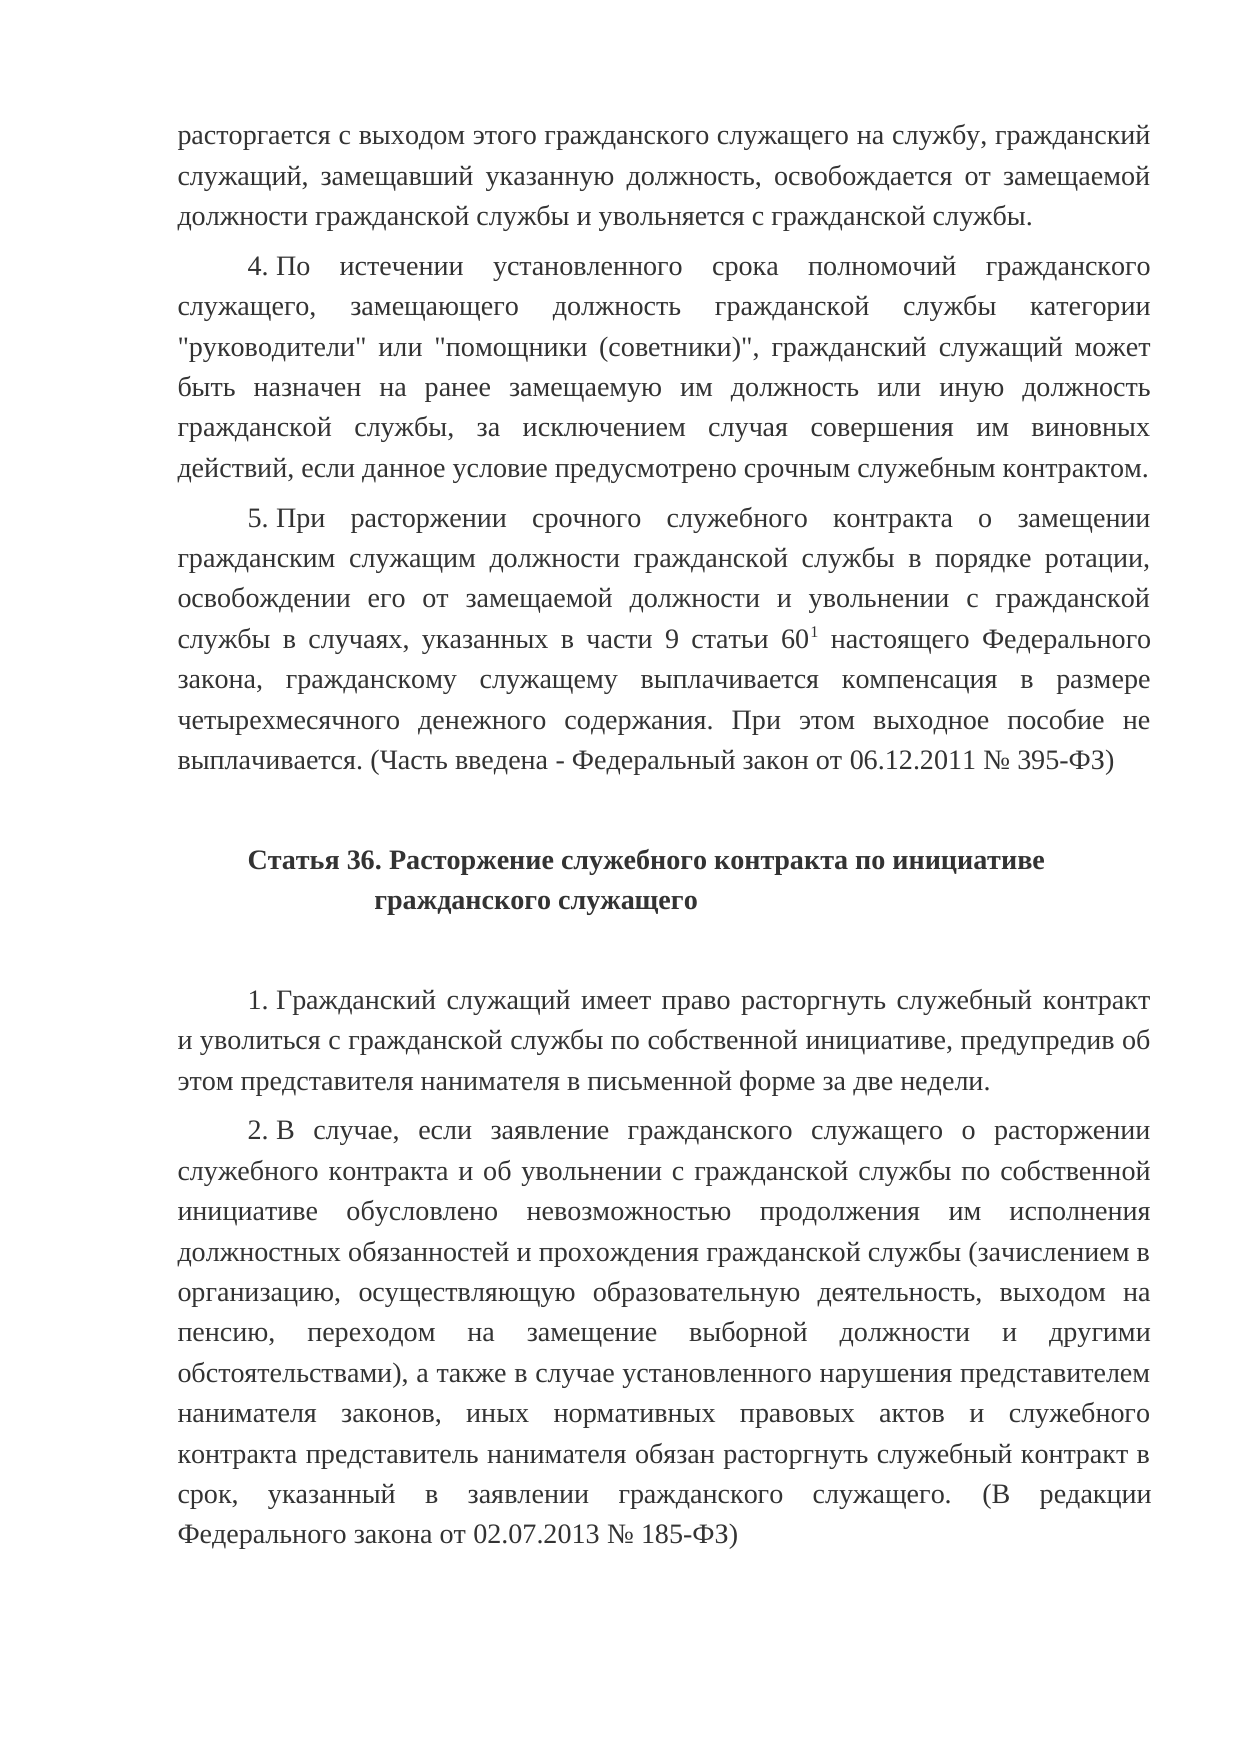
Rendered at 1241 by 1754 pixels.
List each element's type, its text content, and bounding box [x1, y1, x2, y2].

text 2. В случае, если заявление гражданского служащего о расторжении служебного контракта и об увольнении с гражданской службы по собственной инициативе обусловлено невозможностью продолжения им исполнения должностных обязанностей и прохождения гражданской службы (зачислением в организацию, осуществляющую образовательную деятельность, выходом на пенсию, переходом на замещение выборной должности и другими обстоятельствами), а также в случае установленного нарушения представителем нанимателя законов, иных нормативных правовых актов и служебного контракта представитель нанимателя обязан расторгнуть служебный контракт в срок, указанный в заявлении гражданского служащего. (В редакции Федерального закона от 02.07.2013 № 185-ФЗ) [177, 1113, 1152, 1550]
text 1. Гражданский служащий имеет право расторгнуть служебный контракт и уволиться с гражданской службы по собственной инициативе, предупредив об этом представителя нанимателя в письменной форме за две недели. [177, 983, 1152, 1096]
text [177, 118, 1152, 231]
text 4. По истечении установленного срока полномочий гражданского служащего, замещающего должность гражданской службы категории "руководители" или "помощники (советники)", гражданский служащий может быть назначен на ранее замещаемую им должность или иную должность гражданской службы, за исключением случая совершения им виновных действий, если данное условие предусмотрено срочным служебным контрактом. [177, 249, 1152, 483]
text Статья 36. Расторжение служебного контракта по инициативе гражданского служащего [247, 843, 1152, 916]
text 5. При расторжении срочного служебного контракта о замещении гражданским служащим должности гражданской службы в порядке ротации, освобождении его от замещаемой должности и увольнении с гражданской службы в случаях, указанных в части 9 статьи 601 настоящего Федерального закона, гражданскому служащему выплачивается компенсация в размере четырехмесячного денежного содержания. При этом выходное пособие не выплачивается. (Часть введена - Федеральный закон от 06.12.2011 № 395-ФЗ) [177, 501, 1152, 776]
